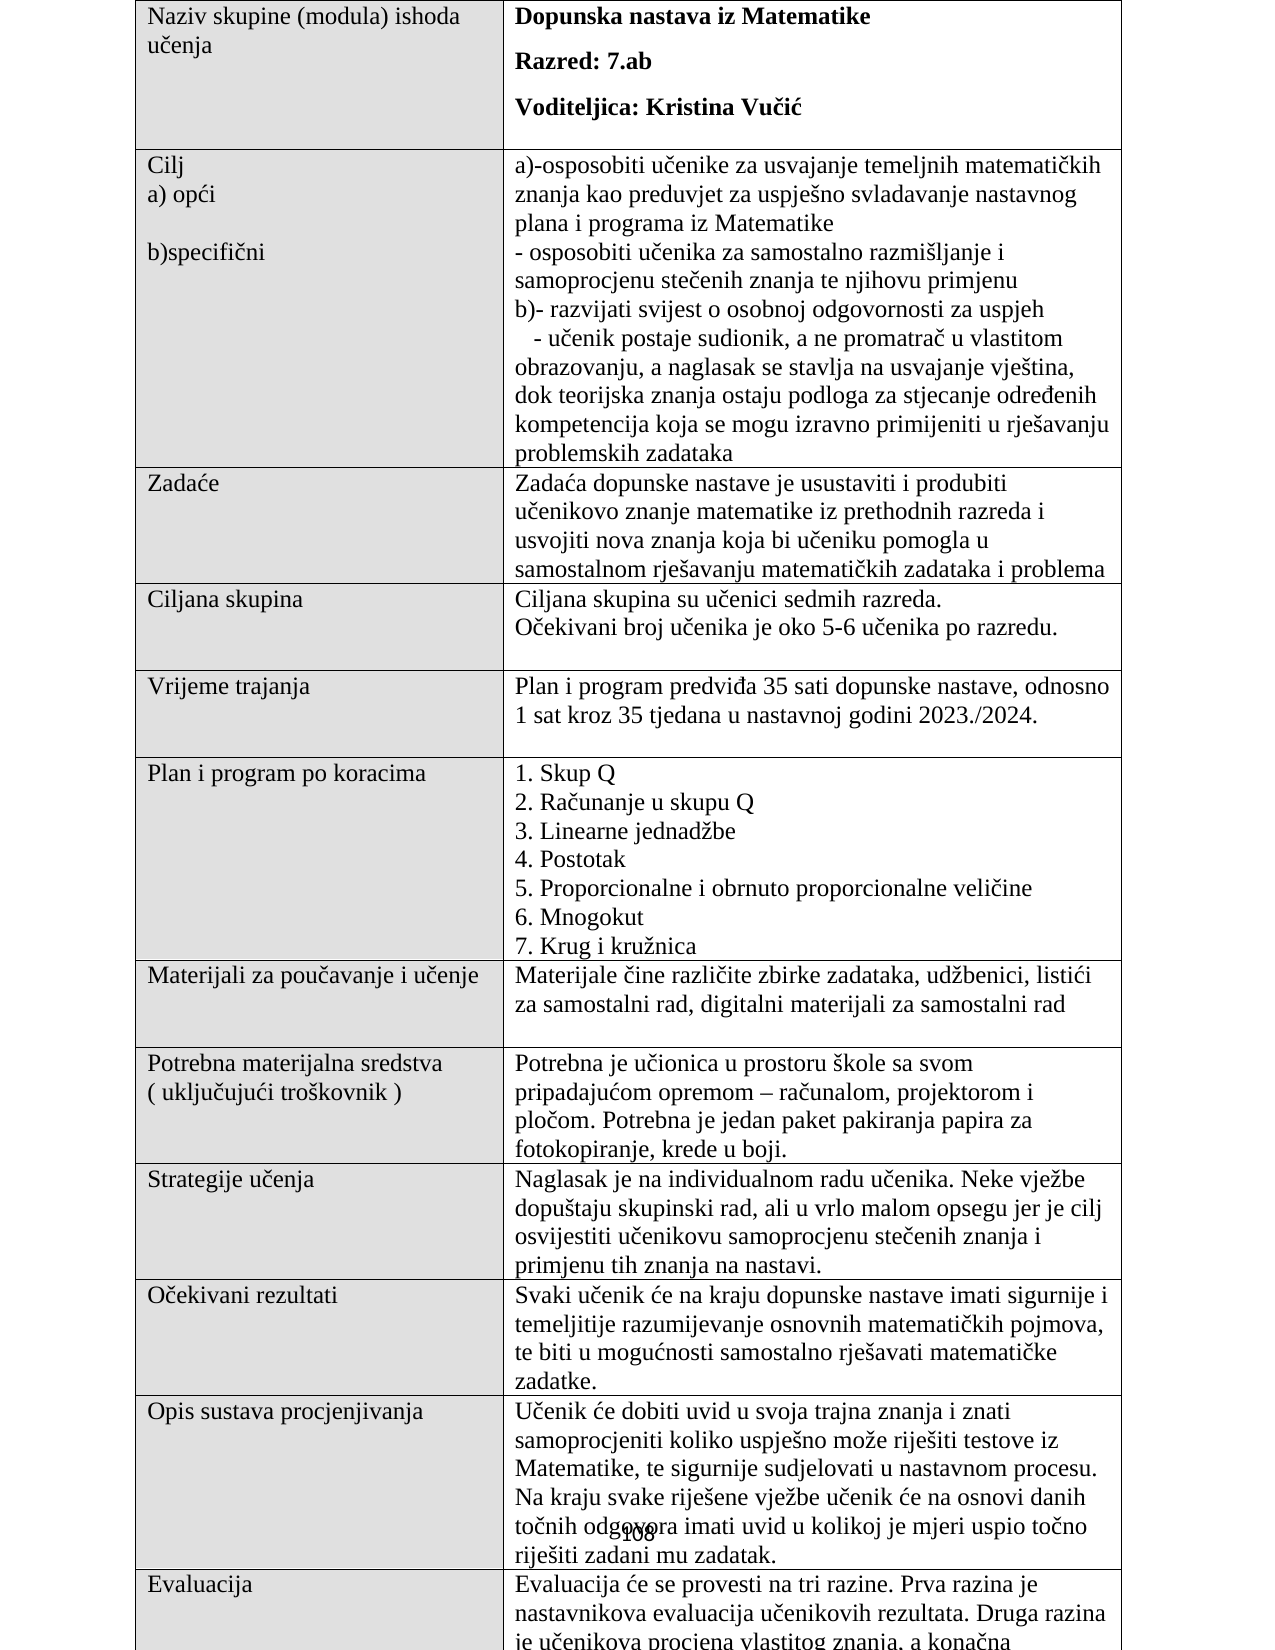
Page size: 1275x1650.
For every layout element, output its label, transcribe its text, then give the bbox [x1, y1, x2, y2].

table_cell 1. Skup Q 2. Računanje u skupu Q 3. Linearne jednadžbe 4. Postotak 5. Proporcionalne i obrnuto proporcionalne veličine 6. Mnogokut 7. Krug i kružnica [504, 758, 1121, 959]
table_cell Plan i program po koracima [136, 758, 503, 959]
table_cell Cilj a) opći b)specifični [136, 150, 503, 467]
table_cell Naglasak je na individualnom radu učenika. Neke vježbe dopuštaju skupinski rad, ali u vrlo malom opsegu jer je cilj osvijestiti učenikovu samoprocjenu stečenih znanja i primjenu tih znanja na nastavi. [504, 1164, 1121, 1279]
table_cell Evaluacija [136, 1570, 503, 1650]
table_cell Strategije učenja [136, 1164, 503, 1279]
table_cell Evaluacija će se provesti na tri razine. Prva razina je nastavnikova evaluacija učenikovih rezultata. Druga razina je učenikova procjena vlastitog znanja, a konačna evaluacija je znanje koje će učenik pokazati na redovitoj nastavi Matematike i predviđenim pisanim provjerama . [504, 1570, 1121, 1650]
table_cell Vrijeme trajanja [136, 671, 503, 757]
table_header Dopunska nastava iz Matematike Razred: 7.ab Voditeljica: Kristina Vučić [504, 1, 1121, 149]
table_cell Ciljana skupina [136, 584, 503, 670]
table_cell Potrebna je učionica u prostoru škole sa svom pripadajućom opremom – računalom, projektorom i pločom. Potrebna je jedan paket pakiranja papira za fotokopiranje, krede u boji. [504, 1048, 1121, 1163]
table_cell Potrebna materijalna sredstva ( uključujući troškovnik ) [136, 1048, 503, 1163]
table_cell Učenik će dobiti uvid u svoja trajna znanja i znati samoprocjeniti koliko uspješno može riješiti testove iz Matematike, te sigurnije sudjelovati u nastavnom procesu. Na kraju svake riješene vježbe učenik će na osnovi danih točnih odgovora imati uvid u kolikoj je mjeri uspio točno riješiti zadani mu zadatak. [504, 1396, 1121, 1568]
table_header Naziv skupine (modula) ishoda učenja [136, 1, 503, 149]
table_cell Zadaće [136, 468, 503, 583]
table_cell Zadaća dopunske nastave je usustaviti i produbiti učenikovo znanje matematike iz prethodnih razreda i usvojiti nova znanja koja bi učeniku pomogla u samostalnom rješavanju matematičkih zadataka i problema [504, 468, 1121, 583]
table_cell a)-osposobiti učenike za usvajanje temeljnih matematičkih znanja kao preduvjet za uspješno svladavanje nastavnog plana i programa iz Matematike - osposobiti učenika za samostalno razmišljanje i samoprocjenu stečenih znanja te njihovu primjenu b)- razvijati svijest o osobnoj odgovornosti za uspjeh - učenik postaje sudionik, a ne promatrač u vlastitom obrazovanju, a naglasak se stavlja na usvajanje vještina, dok teorijska znanja ostaju podloga za stjecanje određenih kompetencija koja se mogu izravno primijeniti u rješavanju problemskih zadataka [504, 150, 1121, 467]
table_cell Plan i program predviđa 35 sati dopunske nastave, odnosno 1 sat kroz 35 tjedana u nastavnoj godini 2023./2024. [504, 671, 1121, 757]
table_cell Očekivani rezultati [136, 1280, 503, 1395]
table_cell Svaki učenik će na kraju dopunske nastave imati sigurnije i temeljitije razumijevanje osnovnih matematičkih pojmova, te biti u mogućnosti samostalno rješavati matematičke zadatke. [504, 1280, 1121, 1395]
table_cell Materijali za poučavanje i učenje [136, 961, 503, 1047]
table_cell Ciljana skupina su učenici sedmih razreda. Očekivani broj učenika je oko 5-6 učenika po razredu. [504, 584, 1121, 670]
table_cell Opis sustava procjenjivanja [136, 1396, 503, 1568]
table_cell Materijale čine različite zbirke zadataka, udžbenici, listići za samostalni rad, digitalni materijali za samostalni rad [504, 961, 1121, 1047]
